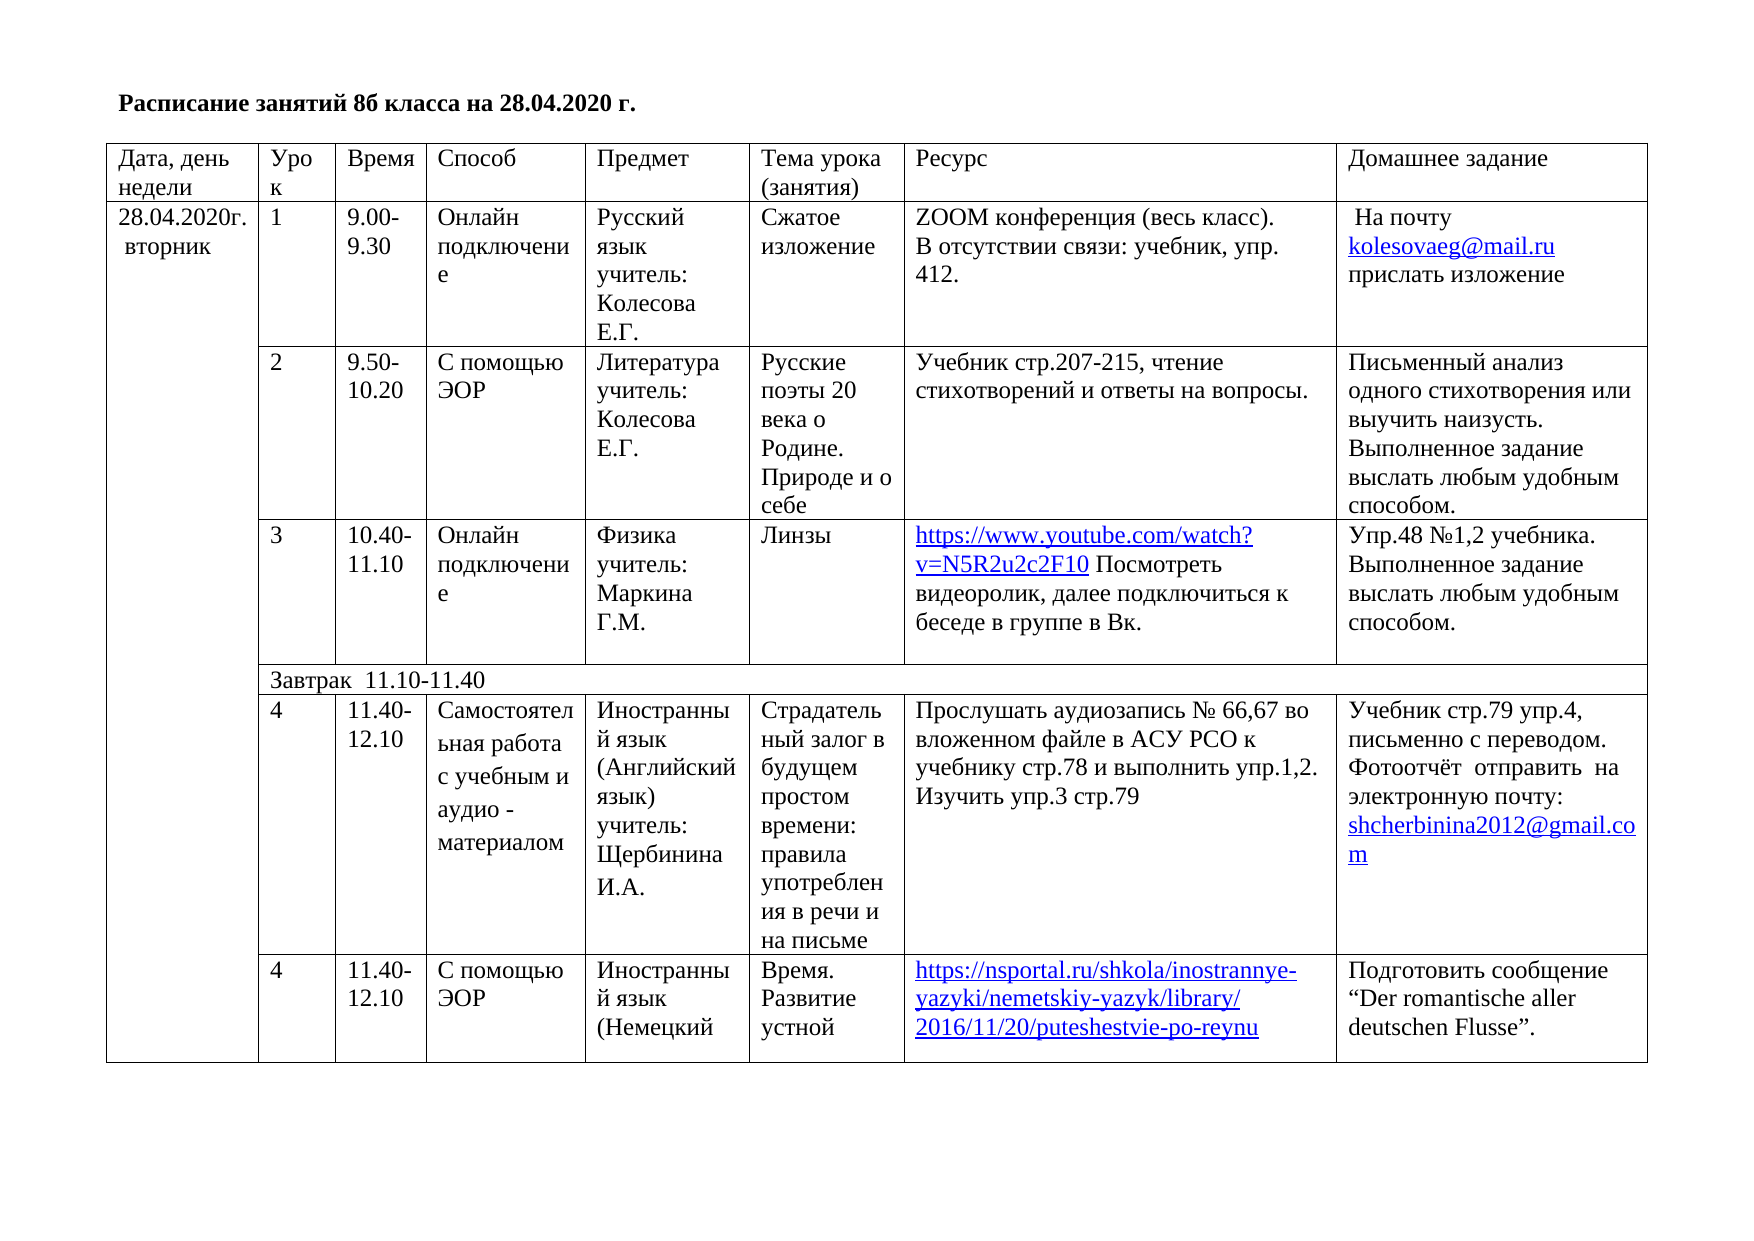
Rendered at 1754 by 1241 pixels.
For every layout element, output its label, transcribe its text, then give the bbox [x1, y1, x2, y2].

table_cell Упр.48 №1,2 учебника. Выполненное задание выслать любым удобным способом. [1337, 520, 1647, 664]
table_cell Русский язык учитель: Колесова Е.Г. [586, 202, 749, 346]
table_cell 11.40-12.10 [336, 695, 426, 954]
table_cell Иностранный язык (Английский язык) учитель: Щербинина И.А. [586, 695, 749, 954]
table_header Способ [427, 144, 585, 201]
table_cell 4 [259, 955, 335, 1062]
table_cell Завтрак 11.10-11.40 [259, 665, 1647, 694]
table_cell Самостоятельная работа с учебным и аудио -материалом [427, 695, 585, 954]
table_cell ZOOM конференция (весь класс). В отсутствии связи: учебник, упр. 412. [905, 202, 1336, 346]
table_cell 9.50-10.20 [336, 347, 426, 519]
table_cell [905, 955, 1336, 1062]
table_cell Онлайн подключение [427, 520, 585, 664]
table_header Тема урока (занятия) [750, 144, 904, 201]
table_cell 11.40-12.10 [336, 955, 426, 1062]
table_cell 3 [259, 520, 335, 664]
table_cell 10.40-11.10 [336, 520, 426, 664]
table_cell С помощью ЭОР [427, 347, 585, 519]
table_cell На почту kolesovaeg@mail.ru прислать изложение [1337, 202, 1647, 346]
table_cell Линзы [750, 520, 904, 664]
table_cell Литература учитель: Колесова Е.Г. [586, 347, 749, 519]
table_header Время [336, 144, 426, 201]
table_cell Прослушать аудиозапись № 66,67 во вложенном файле в АСУ РСО к учебнику стр.78 и выполнить упр.1,2. Изучить упр.3 стр.79 [905, 695, 1336, 954]
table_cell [586, 955, 749, 1062]
table_cell Учебник стр.79 упр.4, письменно с переводом. Фотоотчёт отправить на электронную почту: shcherbinina2012@gmail.com [1337, 695, 1647, 954]
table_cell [750, 955, 904, 1062]
table_cell Письменный анализ одного стихотворения или выучить наизусть. Выполненное задание выслать любым удобным способом. [1337, 347, 1647, 519]
table_header Дата, день недели [107, 144, 258, 201]
table_cell 4 [259, 695, 335, 954]
table_cell Учебник стр.207-215, чтение стихотворений и ответы на вопросы. [905, 347, 1336, 519]
table_cell https://www.youtube.com/watch?v=N5R2u2c2F10 Посмотреть видеоролик, далее подключиться к беседе в группе в Вк. [905, 520, 1336, 664]
table_cell Физика учитель: Маркина Г.М. [586, 520, 749, 664]
table_cell Русские поэты 20 века о Родине. Природе и о себе [750, 347, 904, 519]
table_header Домашнее задание [1337, 144, 1647, 201]
table_header Ресурс [905, 144, 1336, 201]
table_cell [1337, 955, 1647, 1062]
table_cell 2 [259, 347, 335, 519]
table_cell С помощью ЭОР [427, 955, 585, 1062]
table_cell Сжатое изложение [750, 202, 904, 346]
table_cell 1 [259, 202, 335, 346]
table_cell 28.04.2020г. вторник [107, 202, 258, 1062]
table_cell 9.00-9.30 [336, 202, 426, 346]
table_header Урок [259, 144, 335, 201]
table_header Предмет [586, 144, 749, 201]
table_cell Страдательный залог в будущем простом времени: правила употребления в речи и на письме [750, 695, 904, 954]
table_cell Онлайн подключение [427, 202, 585, 346]
text Расписание занятий 8б класса на 28.04.2020 г. [118, 88, 1636, 117]
